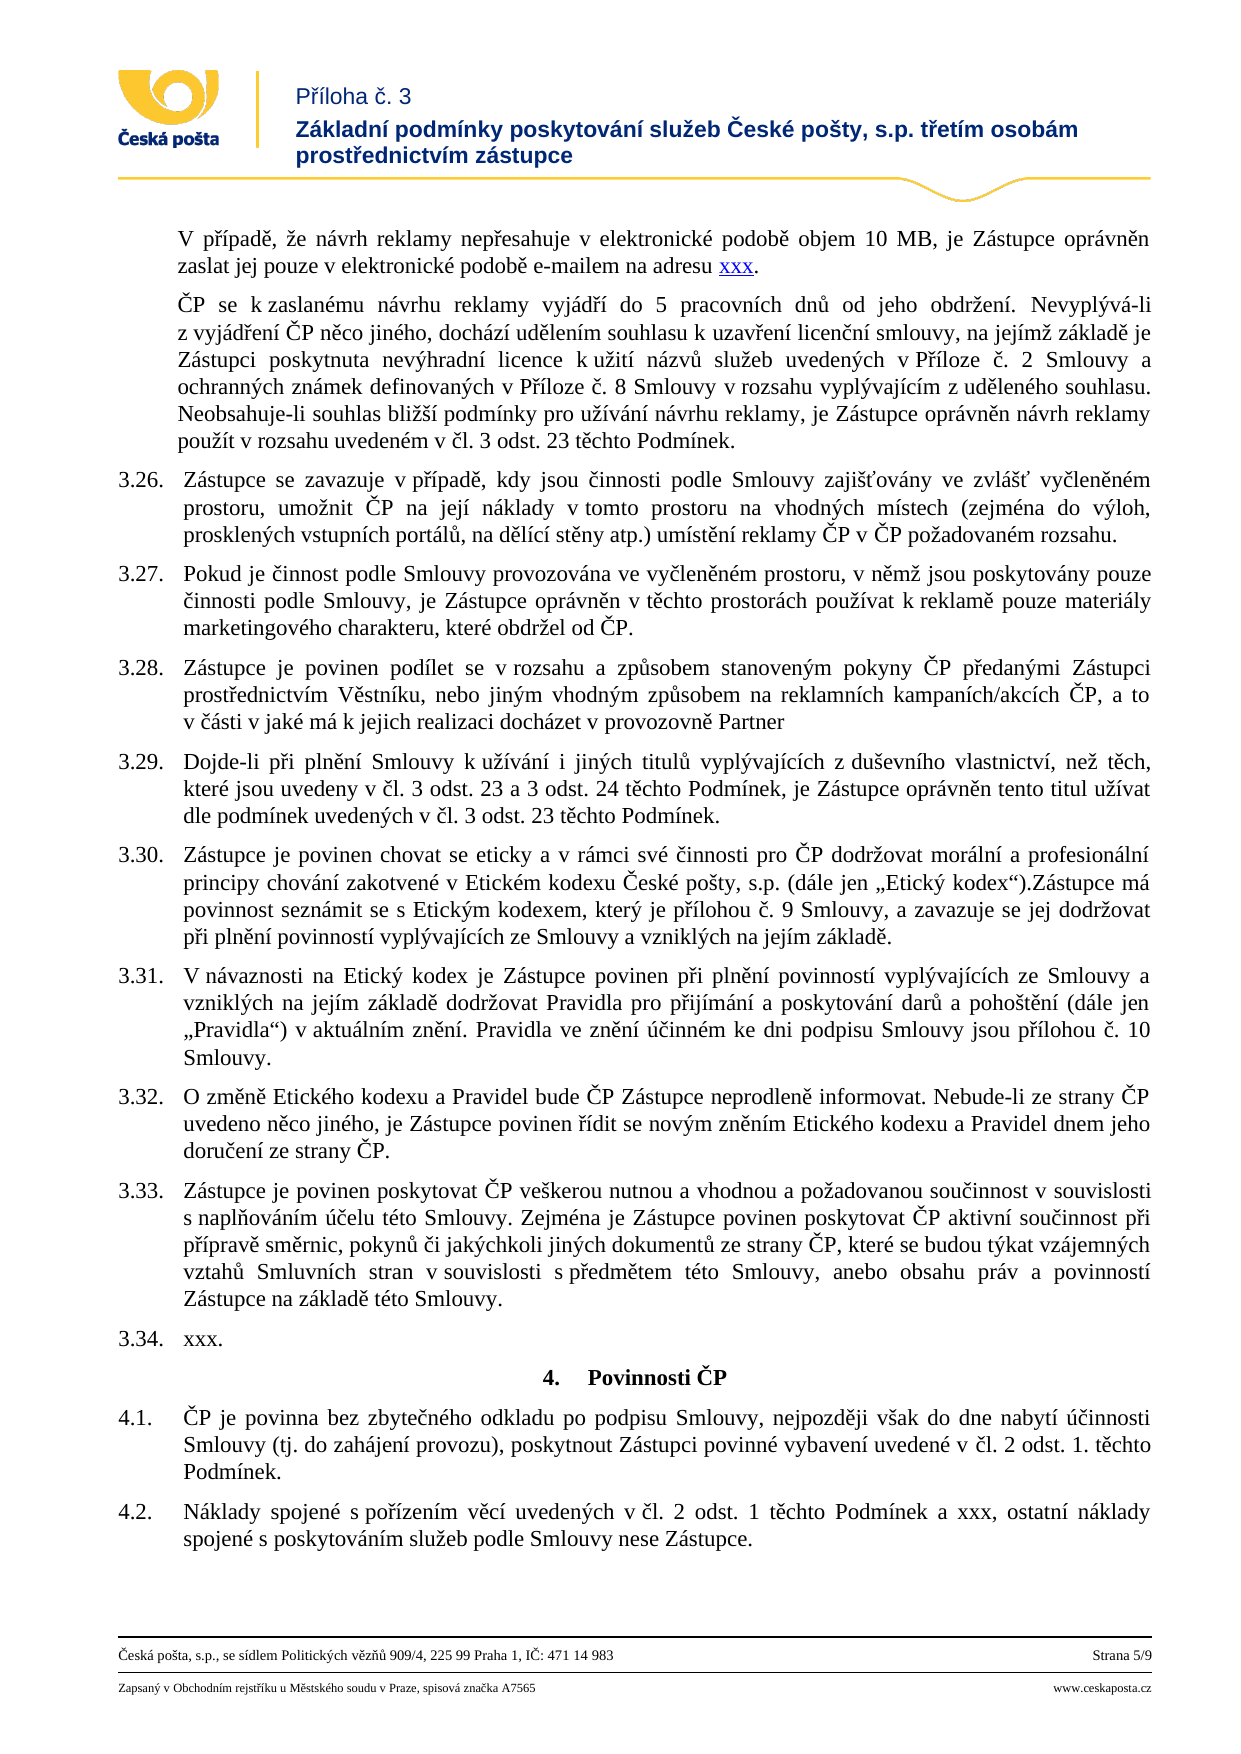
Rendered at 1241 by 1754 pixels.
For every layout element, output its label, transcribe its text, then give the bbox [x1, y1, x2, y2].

list Zástupce je povinen chovat se eticky a v rámci své činnosti pro ČP dodržovat morální a profesionální principy chování zakotvené v Etickém kodexu České pošty, s.p. (dále jen „Etický kodex“).Zástupce má povinnost seznámit se s Etickým kodexem, který je přílohou č. 9 Smlouvy, a zavazuje se jej dodržovat při plnění povinností vyplývajících ze Smlouvy a vzniklých na jejím základě. [118, 841, 1152, 949]
list V návaznosti na Etický kodex je Zástupce povinen při plnění povinností vyplývajících ze Smlouvy a vzniklých na jejím základě dodržovat Pravidla pro přijímání a poskytování darů a pohoštění (dále jen „Pravidla“) v aktuálním znění. Pravidla ve znění účinném ke dni podpisu Smlouvy jsou přílohou č. 10 Smlouvy. [118, 962, 1152, 1070]
picture [118, 177, 1151, 202]
subtitle Povinnosti ČP [118, 1364, 1152, 1391]
list Pokud je činnost podle Smlouvy provozována ve vyčleněném prostoru, v němž jsou poskytovány pouze činnosti podle Smlouvy, je Zástupce oprávněn v těchto prostorách používat k reklamě pouze materiály marketingového charakteru, které obdržel od ČP. [118, 560, 1152, 641]
text V případě, že návrh reklamy nepřesahuje v elektronické podobě objem 10 MB, je Zástupce oprávněn zaslat jej pouze v elektronické podobě e-mailem na adresu xxx. [177, 224, 1152, 279]
text ČP se k zaslanému návrhu reklamy vyjádří do 5 pracovních dnů od jeho obdržení. Nevyplývá-li z vyjádření ČP něco jiného, dochází udělením souhlasu k uzavření licenční smlouvy, na jejímž základě je Zástupci poskytnuta nevýhradní licence k užití názvů služeb uvedených v Příloze č. 2 Smlouvy a ochranných známek definovaných v Příloze č. 8 Smlouvy v rozsahu vyplývajícím z uděleného souhlasu. Neobsahuje-li souhlas bližší podmínky pro užívání návrhu reklamy, je Zástupce oprávněn návrh reklamy použít v rozsahu uvedeném v čl. 3 odst. 23 těchto Podmínek. [177, 291, 1152, 454]
list Zástupce je povinen podílet se v rozsahu a způsobem stanoveným pokyny ČP předanými Zástupci prostřednictvím Věstníku, nebo jiným vhodným způsobem na reklamních kampaních/akcích ČP, a to v části v jaké má k jejich realizaci docházet v provozovně Partner [118, 654, 1152, 735]
picture [118, 70, 219, 148]
list Náklady spojené s pořízením věcí uvedených v čl. 2 odst. 1 těchto Podmínek a xxx, ostatní náklady spojené s poskytováním služeb podle Smlouvy nese Zástupce. [118, 1497, 1152, 1552]
list Zástupce se zavazuje v případě, kdy jsou činnosti podle Smlouvy zajišťovány ve zvlášť vyčleněném prostoru, umožnit ČP na její náklady v tomto prostoru na vhodných místech (zejména do výloh, prosklených vstupních portálů, na dělící stěny atp.) umístění reklamy ČP v ČP požadovaném rozsahu. [118, 466, 1152, 547]
list O změně Etického kodexu a Pravidel bude ČP Zástupce neprodleně informovat. Nebude-li ze strany ČP uvedeno něco jiného, je Zástupce povinen řídit se novým zněním Etického kodexu a Pravidel dnem jeho doručení ze strany ČP. [118, 1083, 1152, 1164]
list xxx. [118, 1324, 1152, 1352]
list Zástupce je povinen poskytovat ČP veškerou nutnou a vhodnou a požadovanou součinnost v souvislosti s naplňováním účelu této Smlouvy. Zejména je Zástupce povinen poskytovat ČP aktivní součinnost při přípravě směrnic, pokynů či jakýchkoli jiných dokumentů ze strany ČP, které se budou týkat vzájemných vztahů Smluvních stran v souvislosti s předmětem této Smlouvy, anebo obsahu práv a povinností Zástupce na základě této Smlouvy. [118, 1177, 1152, 1312]
list Dojde-li při plnění Smlouvy k užívání i jiných titulů vyplývajících z duševního vlastnictví, než těch, které jsou uvedeny v čl. 3 odst. 23 a 3 odst. 24 těchto Podmínek, je Zástupce oprávněn tento titul užívat dle podmínek uvedených v čl. 3 odst. 23 těchto Podmínek. [118, 747, 1152, 829]
list ČP je povinna bez zbytečného odkladu po podpisu Smlouvy, nejpozději však do dne nabytí účinnosti Smlouvy (tj. do zahájení provozu), poskytnout Zástupci povinné vybavení uvedené v čl. 2 odst. 1. těchto Podmínek. [118, 1404, 1152, 1485]
